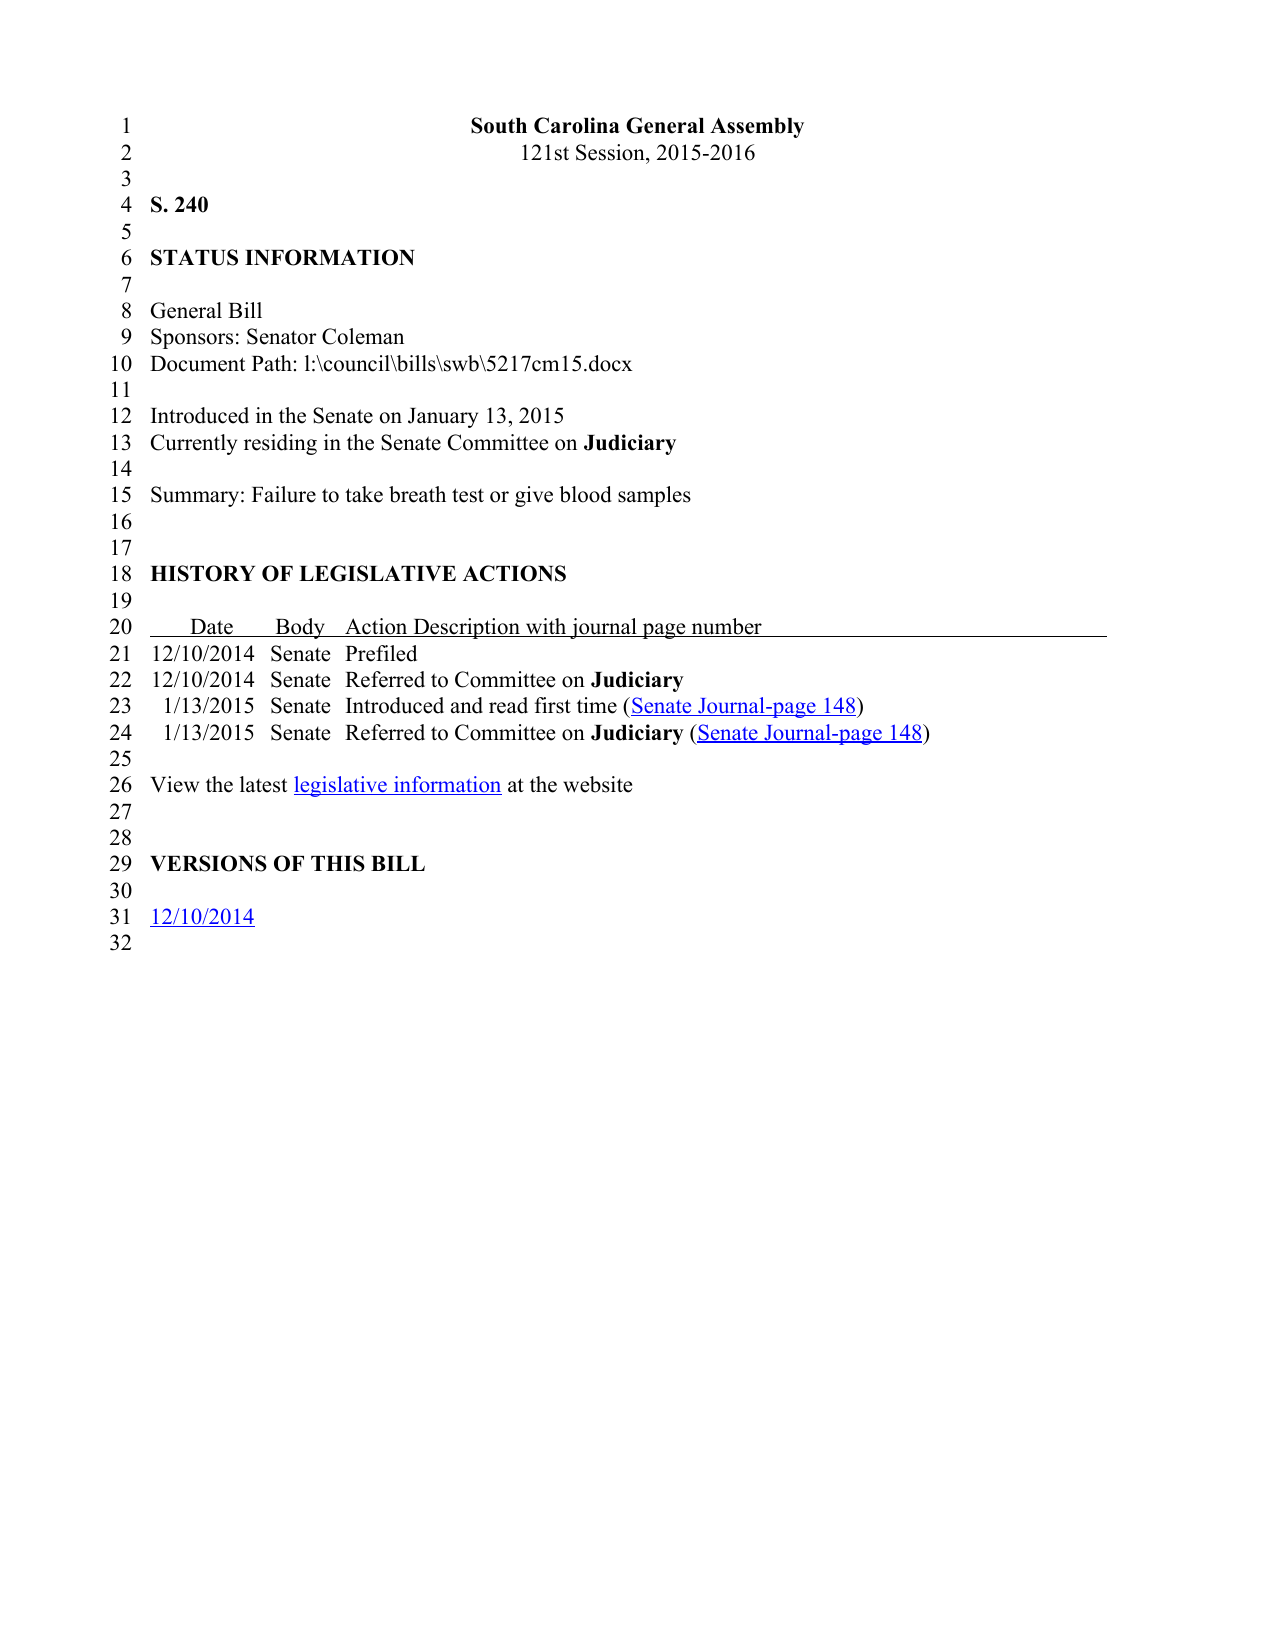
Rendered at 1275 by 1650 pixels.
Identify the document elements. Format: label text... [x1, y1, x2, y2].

text 121st Session, 2015-2016 [150, 139, 1125, 165]
text STATUS INFORMATION [150, 244, 1125, 271]
text View the latest legislative information at the website [150, 771, 1125, 798]
text Date Body Action Description with journal page number [150, 613, 1125, 639]
text VERSIONS OF THIS BILL [150, 850, 1125, 877]
text Currently residing in the Senate Committee on Judiciary [150, 429, 1125, 455]
text Document Path: l:\council\bills\swb\5217cm15.docx [150, 350, 1125, 376]
text 12/10/2014 Senate Prefiled [150, 639, 1125, 666]
text South Carolina General Assembly [150, 112, 1125, 139]
text Introduced in the Senate on January 13, 2015 [150, 402, 1125, 429]
text Summary: Failure to take breath test or give blood samples [150, 481, 1125, 508]
text 1/13/2015 Senate Referred to Committee on Judiciary (Senate Journal-page 148) [150, 719, 1125, 745]
text HISTORY OF LEGISLATIVE ACTIONS [150, 561, 1125, 587]
text S. 240 [150, 192, 1125, 218]
text 1/13/2015 Senate Introduced and read first time (Senate Journal-page 148) [150, 692, 1125, 719]
text Sponsors: Senator Coleman [150, 323, 1125, 350]
text General Bill [150, 297, 1125, 323]
text 12/10/2014 [150, 903, 1125, 929]
text 12/10/2014 Senate Referred to Committee on Judiciary [150, 666, 1125, 692]
